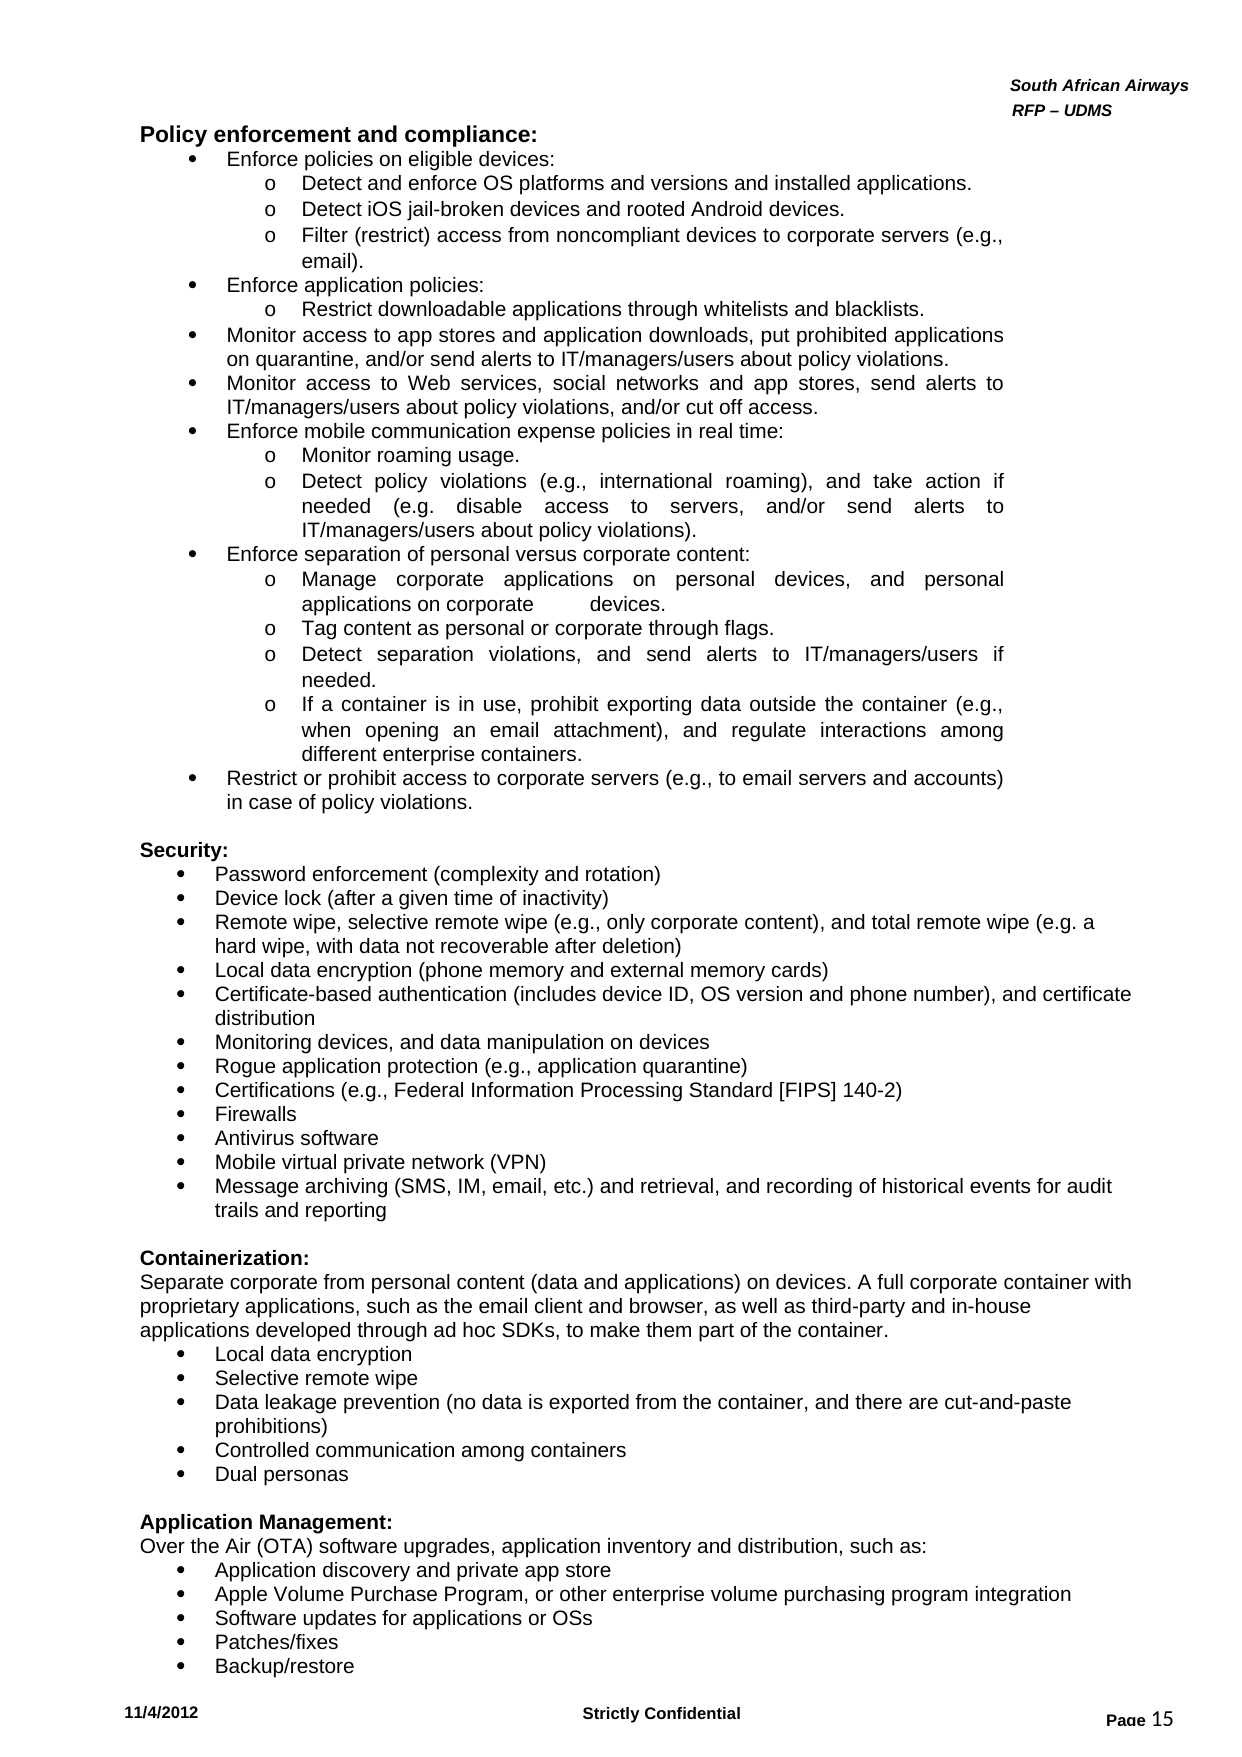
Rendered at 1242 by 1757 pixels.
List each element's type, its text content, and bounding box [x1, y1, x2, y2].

list Application discovery and private app store [177, 1558, 1137, 1582]
list Mobile virtual private network (VPN) [177, 1150, 1137, 1174]
list Manage corporate applications on personal devices, and personal applications on corporate devices. [264, 566, 1005, 616]
list Patches/fixes [177, 1630, 1137, 1654]
text Security: [139, 837, 1137, 861]
list Apple Volume Purchase Program, or other enterprise volume purchasing program integration [177, 1582, 1137, 1606]
list Restrict or prohibit access to corporate servers (e.g., to email servers and accounts) in case of policy violations. [189, 766, 1005, 813]
list Software updates for applications or OSs [177, 1606, 1137, 1630]
list Restrict downloadable applications through whitelists and blacklists. [264, 297, 1005, 323]
list Password enforcement (complexity and rotation) [177, 861, 1137, 886]
list Backup/restore [177, 1654, 1137, 1678]
list Local data encryption [177, 1342, 1137, 1366]
list Detect and enforce OS platforms and versions and installed applications. [264, 171, 1005, 197]
list Enforce separation of personal versus corporate content: [189, 542, 1005, 566]
list Filter (restrict) access from noncompliant devices to corporate servers (e.g., email). [264, 223, 1005, 273]
list Device lock (after a given time of inactivity) [177, 886, 1137, 909]
text Containerization: [139, 1246, 1137, 1270]
list Enforce mobile communication expense policies in real time: [189, 419, 1005, 443]
list Controlled communication among containers [177, 1438, 1137, 1462]
list Certifications (e.g., Federal Information Processing Standard [FIPS] 140-2) [177, 1078, 1137, 1102]
list Enforce policies on eligible devices: [189, 147, 1005, 171]
list Dual personas [177, 1462, 1137, 1486]
text Over the Air (OTA) software upgrades, application inventory and distribution, such as: [139, 1534, 1137, 1558]
text Policy enforcement and compliance: [139, 121, 1137, 147]
list Local data encryption (phone memory and external memory cards) [177, 958, 1137, 982]
list Tag content as personal or corporate through flags. [264, 616, 1005, 642]
list Rogue application protection (e.g., application quarantine) [177, 1054, 1137, 1078]
text Application Management: [139, 1510, 1137, 1534]
list Firewalls [177, 1102, 1137, 1126]
list Detect iOS jail-broken devices and rooted Android devices. [264, 197, 1005, 223]
list Data leakage prevention (no data is exported from the container, and there are cut-and-paste prohibitions) [177, 1390, 1137, 1438]
list If a container is in use, prohibit exporting data outside the container (e.g., when opening an email attachment), and regulate interactions among different enterprise containers. [264, 692, 1005, 766]
text Separate corporate from personal content (data and applications) on devices. A full corporate container with proprietary applications, such as the email client and browser, as well as third-party and in-house applications developed through ad hoc SDKs, to make them part of the container. [139, 1270, 1137, 1342]
list Monitor roaming usage. [264, 443, 1005, 468]
list Monitoring devices, and data manipulation on devices [177, 1030, 1137, 1054]
list Certificate-based authentication (includes device ID, OS version and phone number), and certificate distribution [177, 982, 1137, 1030]
list Monitor access to Web services, social networks and app stores, send alerts to IT/managers/users about policy violations, and/or cut off access. [189, 371, 1005, 419]
list Antivirus software [177, 1126, 1137, 1150]
list Monitor access to app stores and application downloads, put prohibited applications on quarantine, and/or send alerts to IT/managers/users about policy violations. [189, 323, 1005, 371]
list Detect policy violations (e.g., international roaming), and take action if needed (e.g. disable access to servers, and/or send alerts to IT/managers/users about policy violations). [264, 468, 1005, 542]
list Remote wipe, selective remote wipe (e.g., only corporate content), and total remote wipe (e.g. a hard wipe, with data not recoverable after deletion) [177, 909, 1137, 958]
list Enforce application policies: [189, 273, 1005, 297]
list Detect separation violations, and send alerts to IT/managers/users if needed. [264, 642, 1005, 692]
list Selective remote wipe [177, 1366, 1137, 1390]
list Message archiving (SMS, IM, email, etc.) and retrieval, and recording of historical events for audit trails and reporting [177, 1174, 1137, 1222]
